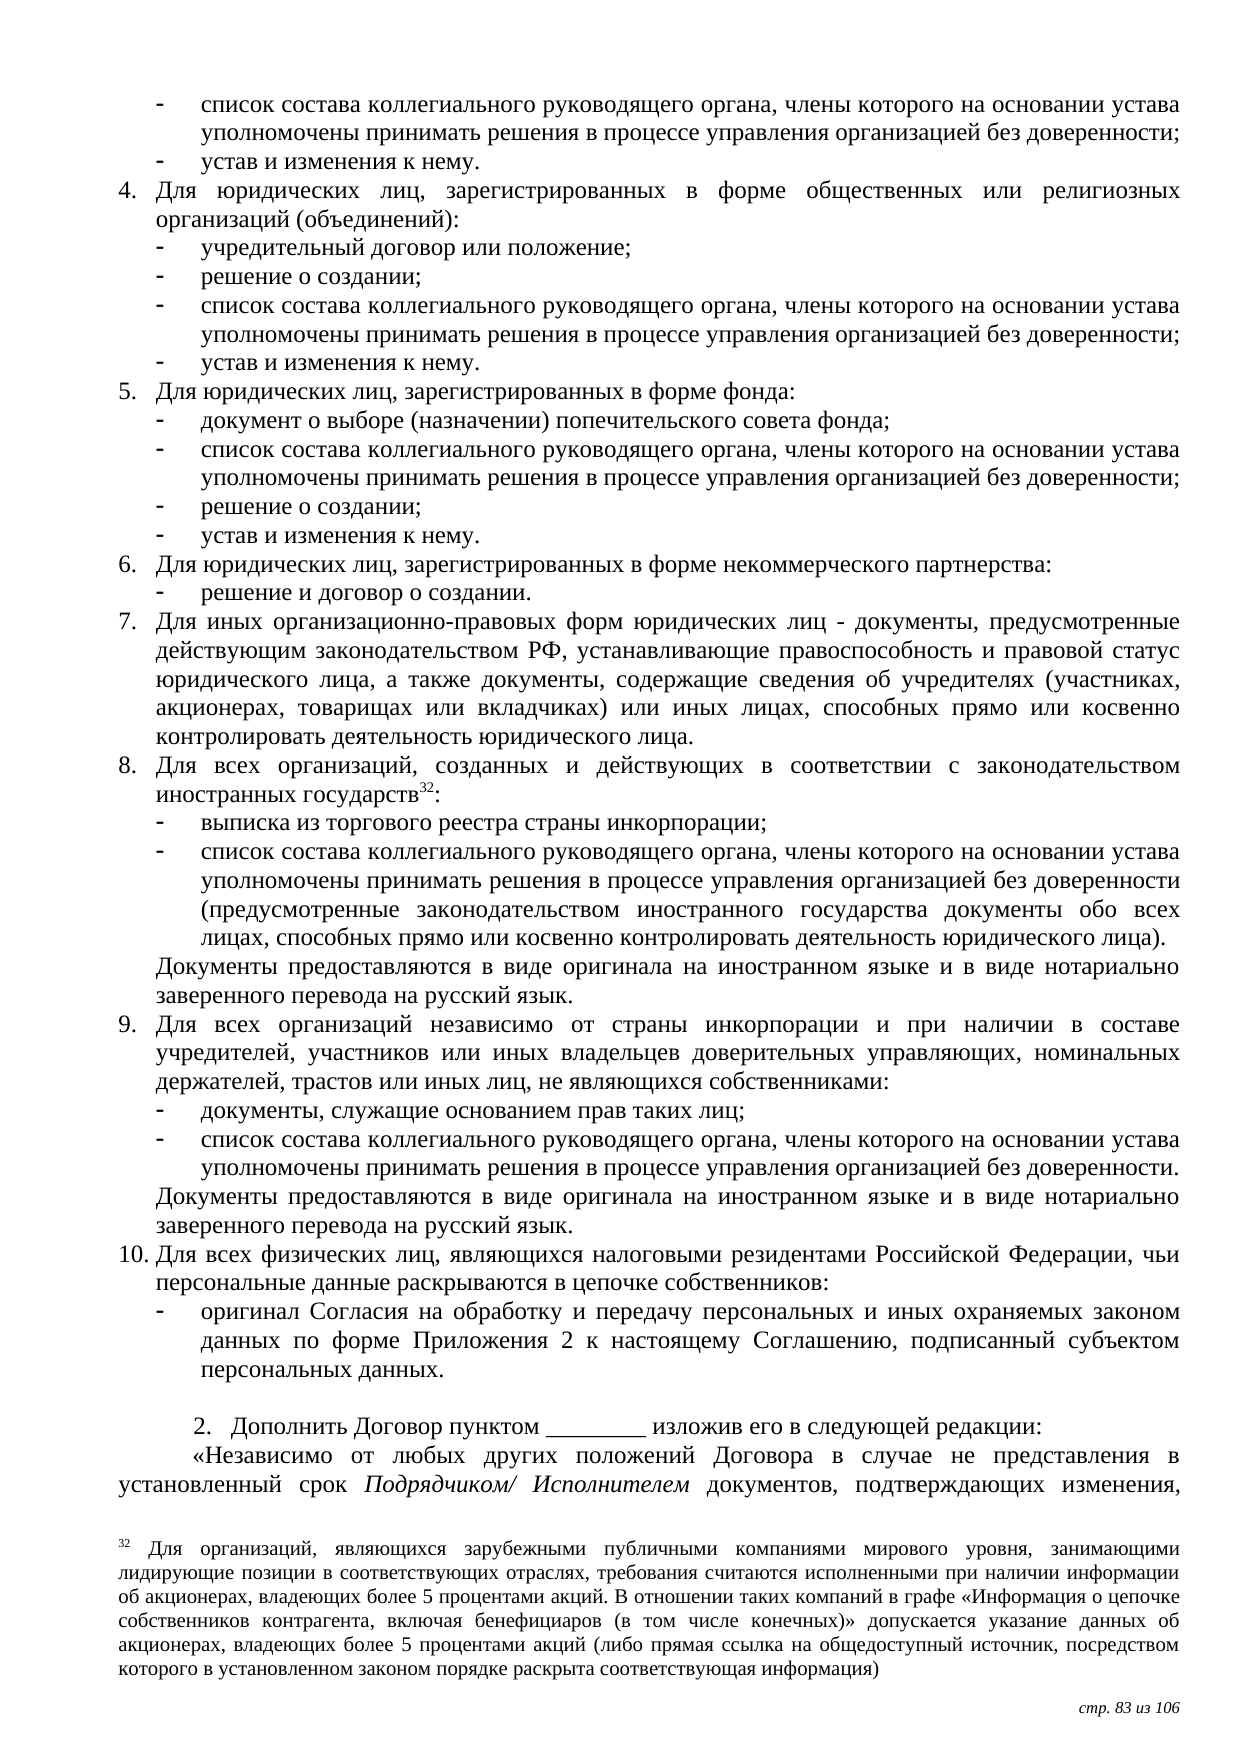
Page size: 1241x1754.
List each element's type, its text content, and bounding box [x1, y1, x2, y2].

list Для юридических лиц, зарегистрированных в форме общественных или религиозных организаций (объединений): [118, 175, 1181, 232]
list список состава коллегиального руководящего органа, члены которого на основании устава уполномочены принимать решения в процессе управления организацией без доверенности; [156, 434, 1181, 491]
text Документы предоставляются в виде оригинала на иностранном языке и в виде нотариально заверенного перевода на русский язык. [156, 951, 1181, 1009]
list выписка из торгового реестра страны инкорпорации; [156, 807, 1181, 836]
list устав и изменения к нему. [156, 347, 1181, 376]
list устав и изменения к нему. [156, 146, 1181, 175]
list документы, служащие основанием прав таких лиц; [156, 1095, 1181, 1124]
list документ о выборе (назначении) попечительского совета фонда; [156, 405, 1181, 434]
list оригинал Согласия на обработку и передачу персональных и иных охраняемых законом данных по форме Приложения 2 к настоящему Соглашению, подписанный субъектом персональных данных. [156, 1296, 1181, 1382]
list Для всех физических лиц, являющихся налоговыми резидентами Российской Федерации, чьи персональные данные раскрываются в цепочке собственников: [118, 1239, 1181, 1296]
list устав и изменения к нему. [156, 520, 1181, 549]
list Для всех организаций независимо от страны инкорпорации и при наличии в составе учредителей, участников или иных владельцев доверительных управляющих, номинальных держателей, трастов или иных лиц, не являющихся собственниками: [118, 1009, 1181, 1095]
list Для юридических лиц, зарегистрированных в форме фонда: [118, 376, 1181, 405]
list решение и договор о создании. [156, 577, 1181, 606]
list список состава коллегиального руководящего органа, члены которого на основании устава уполномочены принимать решения в процессе управления организацией без доверенности (предусмотренные законодательством иностранного государства документы обо всех лицах, способных прямо или косвенно контролировать деятельность юридического лица). [156, 836, 1181, 951]
list список состава коллегиального руководящего органа, члены которого на основании устава уполномочены принимать решения в процессе управления организацией без доверенности; [156, 290, 1181, 347]
list список состава коллегиального руководящего органа, члены которого на основании устава уполномочены принимать решения в процессе управления организацией без доверенности. [156, 1124, 1181, 1181]
list Для иных организационно-правовых форм юридических лиц - документы, предусмотренные действующим законодательством РФ, устанавливающие правоспособность и правовой статус юридического лица, а также документы, содержащие сведения об учредителях (участниках, акционерах, товарищах или вкладчиках) или иных лицах, способных прямо или косвенно контролировать деятельность юридического лица. [118, 606, 1181, 750]
list Дополнить Договор пунктом ________ изложив его в следующей редакции: [193, 1411, 1181, 1440]
text Документы предоставляются в виде оригинала на иностранном языке и в виде нотариально заверенного перевода на русский язык. [156, 1181, 1181, 1239]
list Для всех организаций, созданных и действующих в соответствии с законодательством иностранных государств: [118, 750, 1181, 807]
list учредительный договор или положение; [156, 232, 1181, 261]
list решение о создании; [156, 261, 1181, 290]
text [118, 1440, 1181, 1497]
list список состава коллегиального руководящего органа, члены которого на основании устава уполномочены принимать решения в процессе управления организацией без доверенности; [156, 89, 1181, 146]
list Для юридических лиц, зарегистрированных в форме некоммерческого партнерства: [118, 549, 1181, 577]
list решение о создании; [156, 491, 1181, 520]
